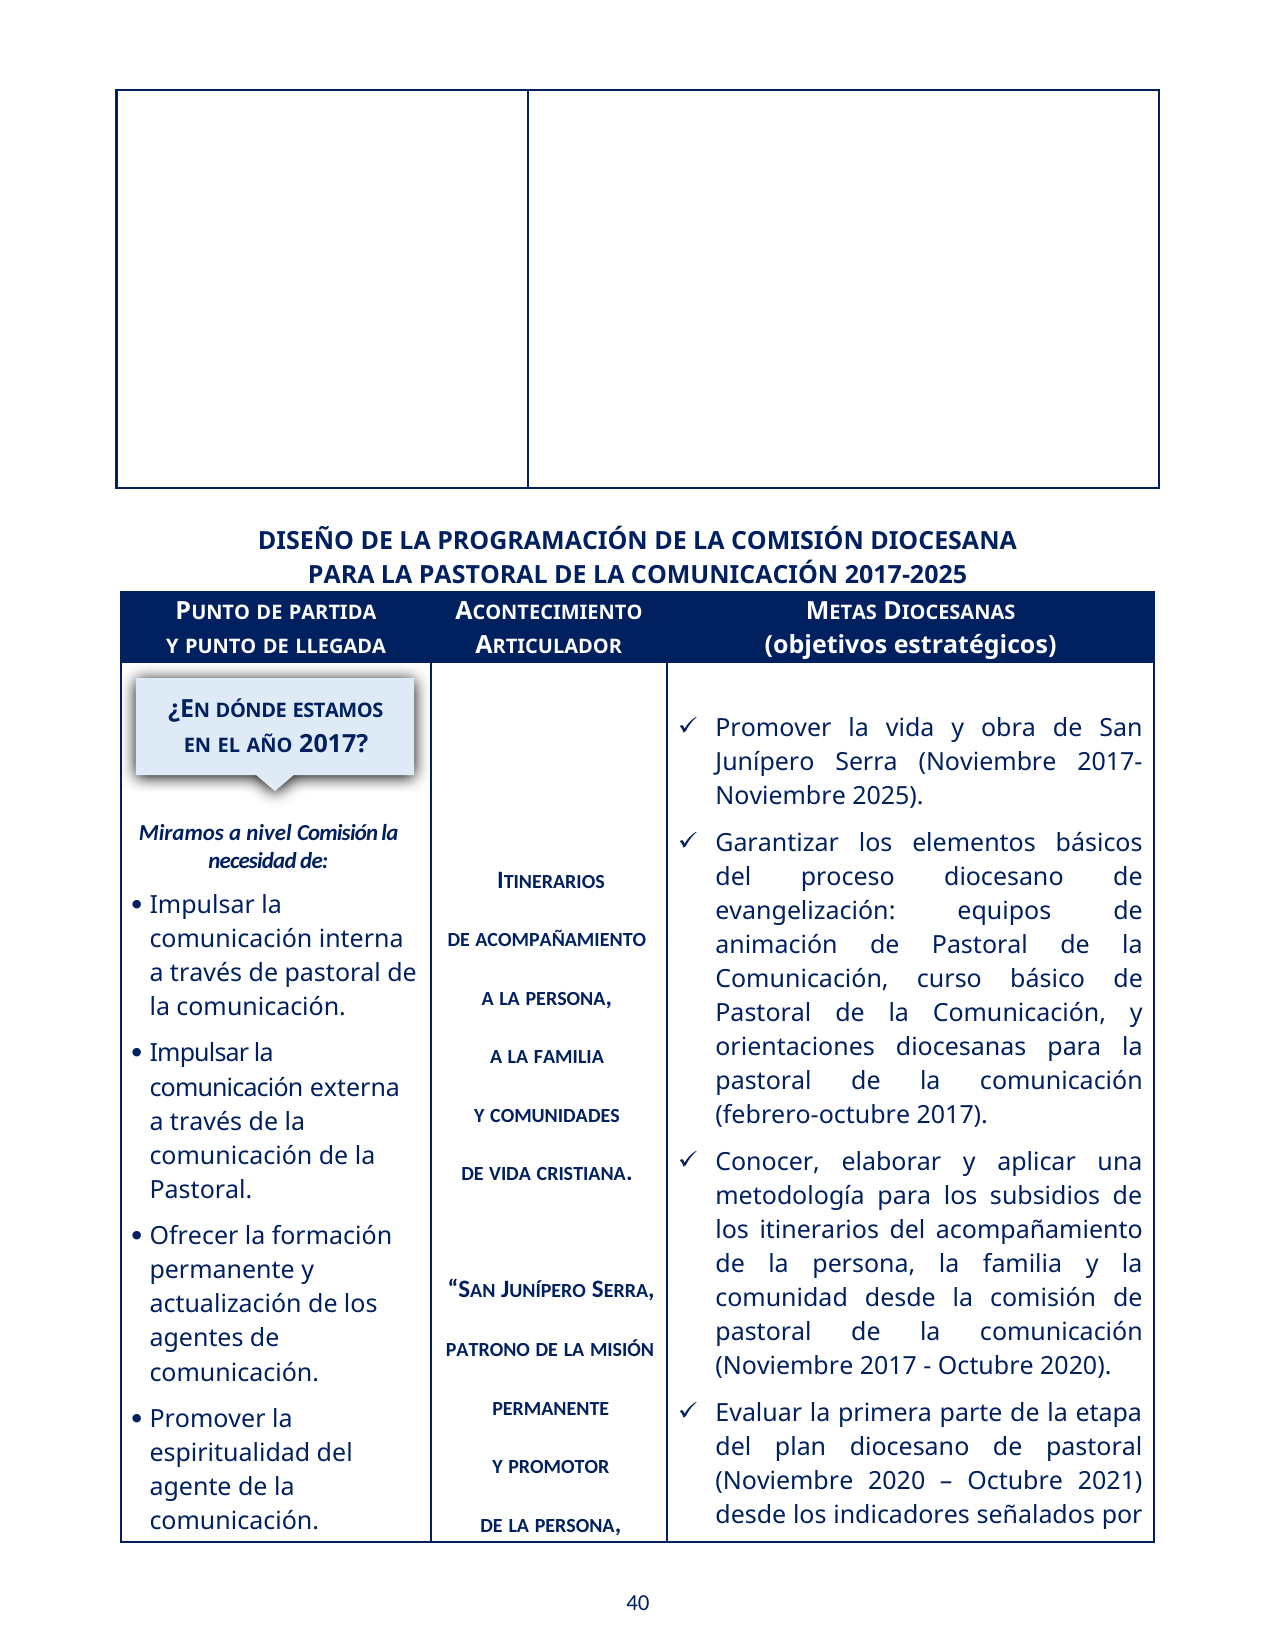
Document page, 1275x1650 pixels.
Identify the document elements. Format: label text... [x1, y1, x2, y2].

table_header Metas Diocesanas (objetivos estratégicos) [668, 593, 1153, 661]
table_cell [668, 663, 1153, 1541]
text PARA LA PASTORAL DE LA COMUNICACIÓN 2017-2025 [118, 557, 1157, 591]
table_cell [529, 91, 1158, 487]
text DISEÑO DE LA PROGRAMACIÓN DE LA COMISIÓN DIOCESANA [118, 523, 1157, 557]
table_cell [432, 663, 666, 1541]
table_header Acontecimiento Articulador [432, 593, 666, 661]
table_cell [122, 663, 430, 1541]
table_header Punto de partida y punto de llegada [122, 593, 430, 661]
table_cell [118, 91, 527, 487]
